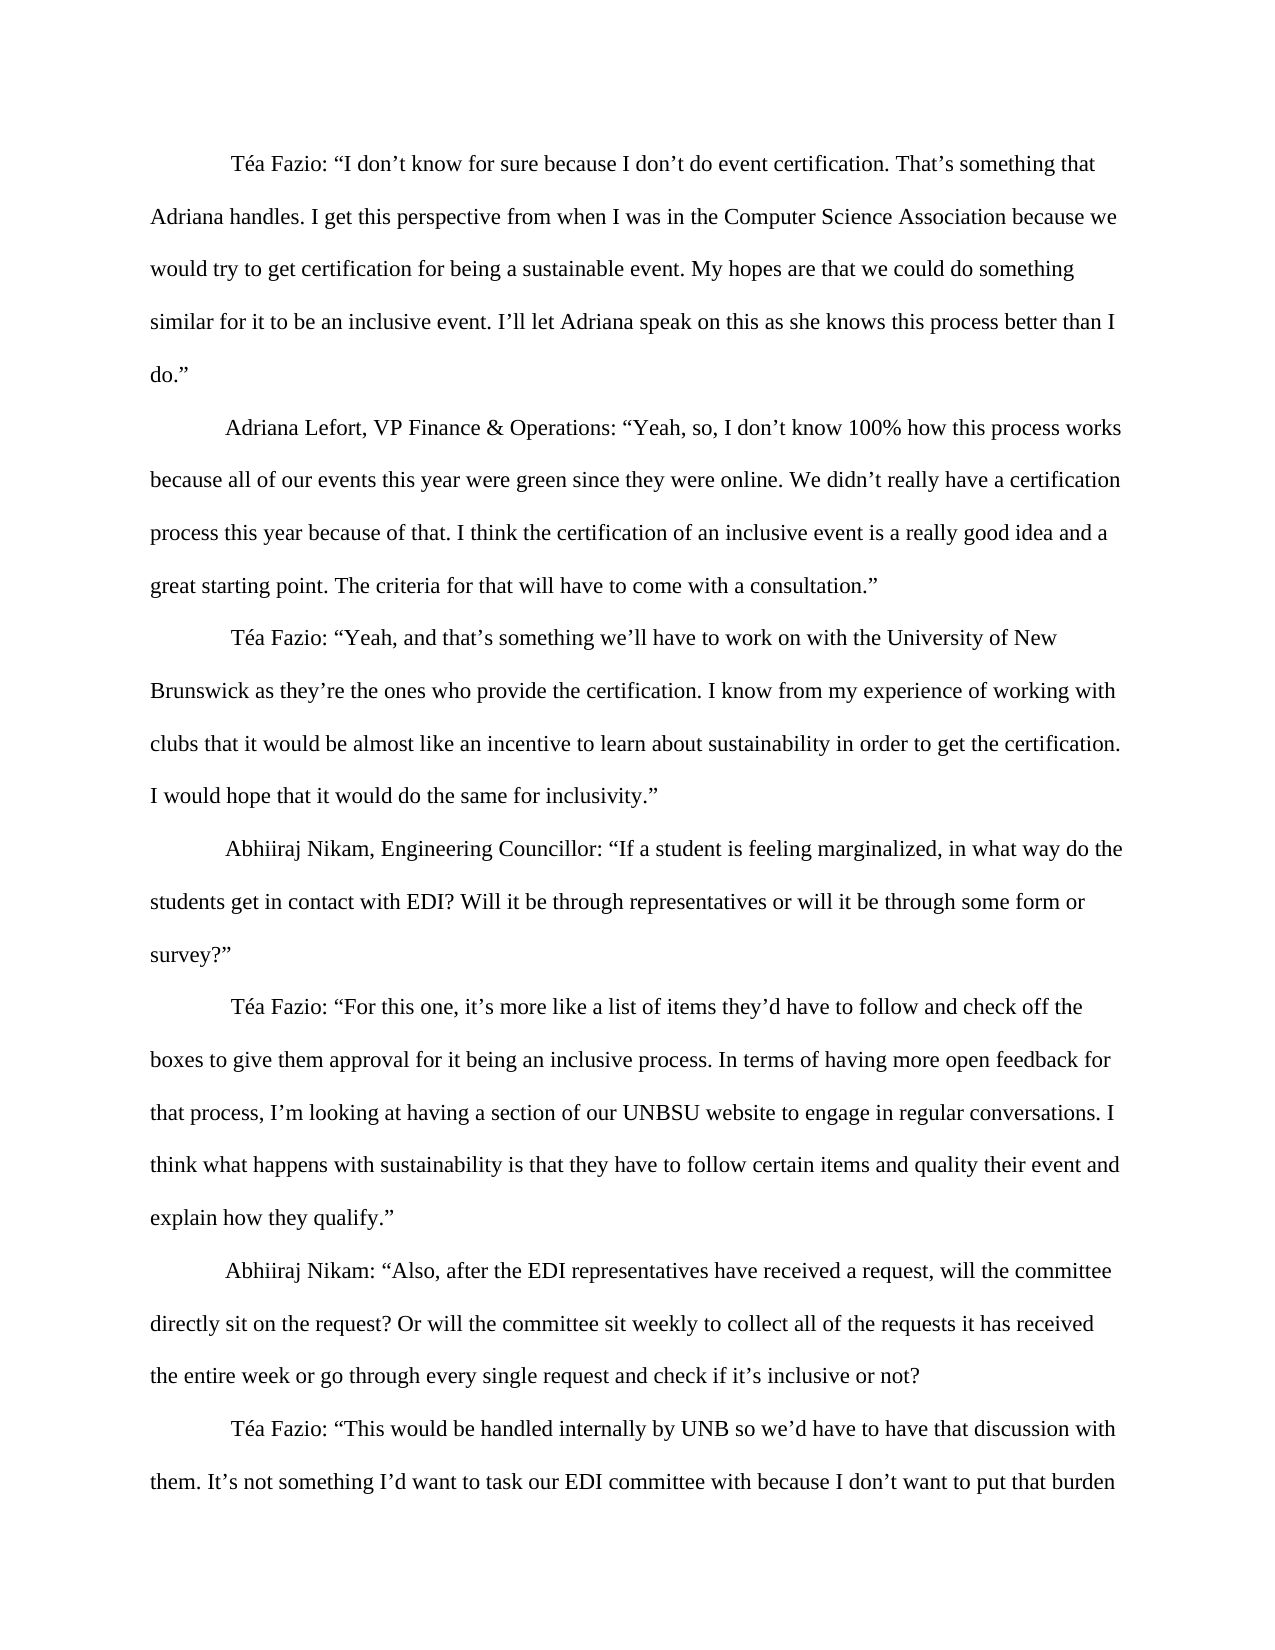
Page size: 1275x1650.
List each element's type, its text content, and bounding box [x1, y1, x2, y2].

text Abhiiraj Nikam: “Also, after the EDI representatives have received a request, will the committee directly sit on the request? Or will the committee sit weekly to collect all of the requests it has received the entire week or go through every single request and check if it’s inclusive or not? [150, 1257, 1125, 1389]
text Téa Fazio: “For this one, it’s more like a list of items they’d have to follow and check off the boxes to give them approval for it being an inclusive process. In terms of having more open feedback for that process, I’m looking at having a section of our UNBSU website to engage in regular conversations. I think what happens with sustainability is that they have to follow certain items and quality their event and explain how they qualify.” [150, 993, 1125, 1231]
text Téa Fazio: “I don’t know for sure because I don’t do event certification. That’s something that Adriana handles. I get this perspective from when I was in the Computer Science Association because we would try to get certification for being a sustainable event. My hopes are that we could do something similar for it to be an inclusive event. I’ll let Adriana speak on this as she knows this process better than I do.” [150, 150, 1125, 387]
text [150, 1415, 1125, 1494]
text Abhiiraj Nikam, Engineering Councillor: “If a student is feeling marginalized, in what way do the students get in contact with EDI? Will it be through representatives or will it be through some form or survey?” [150, 835, 1125, 967]
text Adriana Lefort, VP Finance & Operations: “Yeah, so, I don’t know 100% how this process works because all of our events this year were green since they were online. We didn’t really have a certification process this year because of that. I think the certification of an inclusive event is a really good idea and a great starting point. The criteria for that will have to come with a consultation.” [150, 413, 1125, 598]
text Téa Fazio: “Yeah, and that’s something we’ll have to work on with the University of New Brunswick as they’re the ones who provide the certification. I know from my experience of working with clubs that it would be almost like an incentive to learn about sustainability in order to get the certification. I would hope that it would do the same for inclusivity.” [150, 624, 1125, 809]
